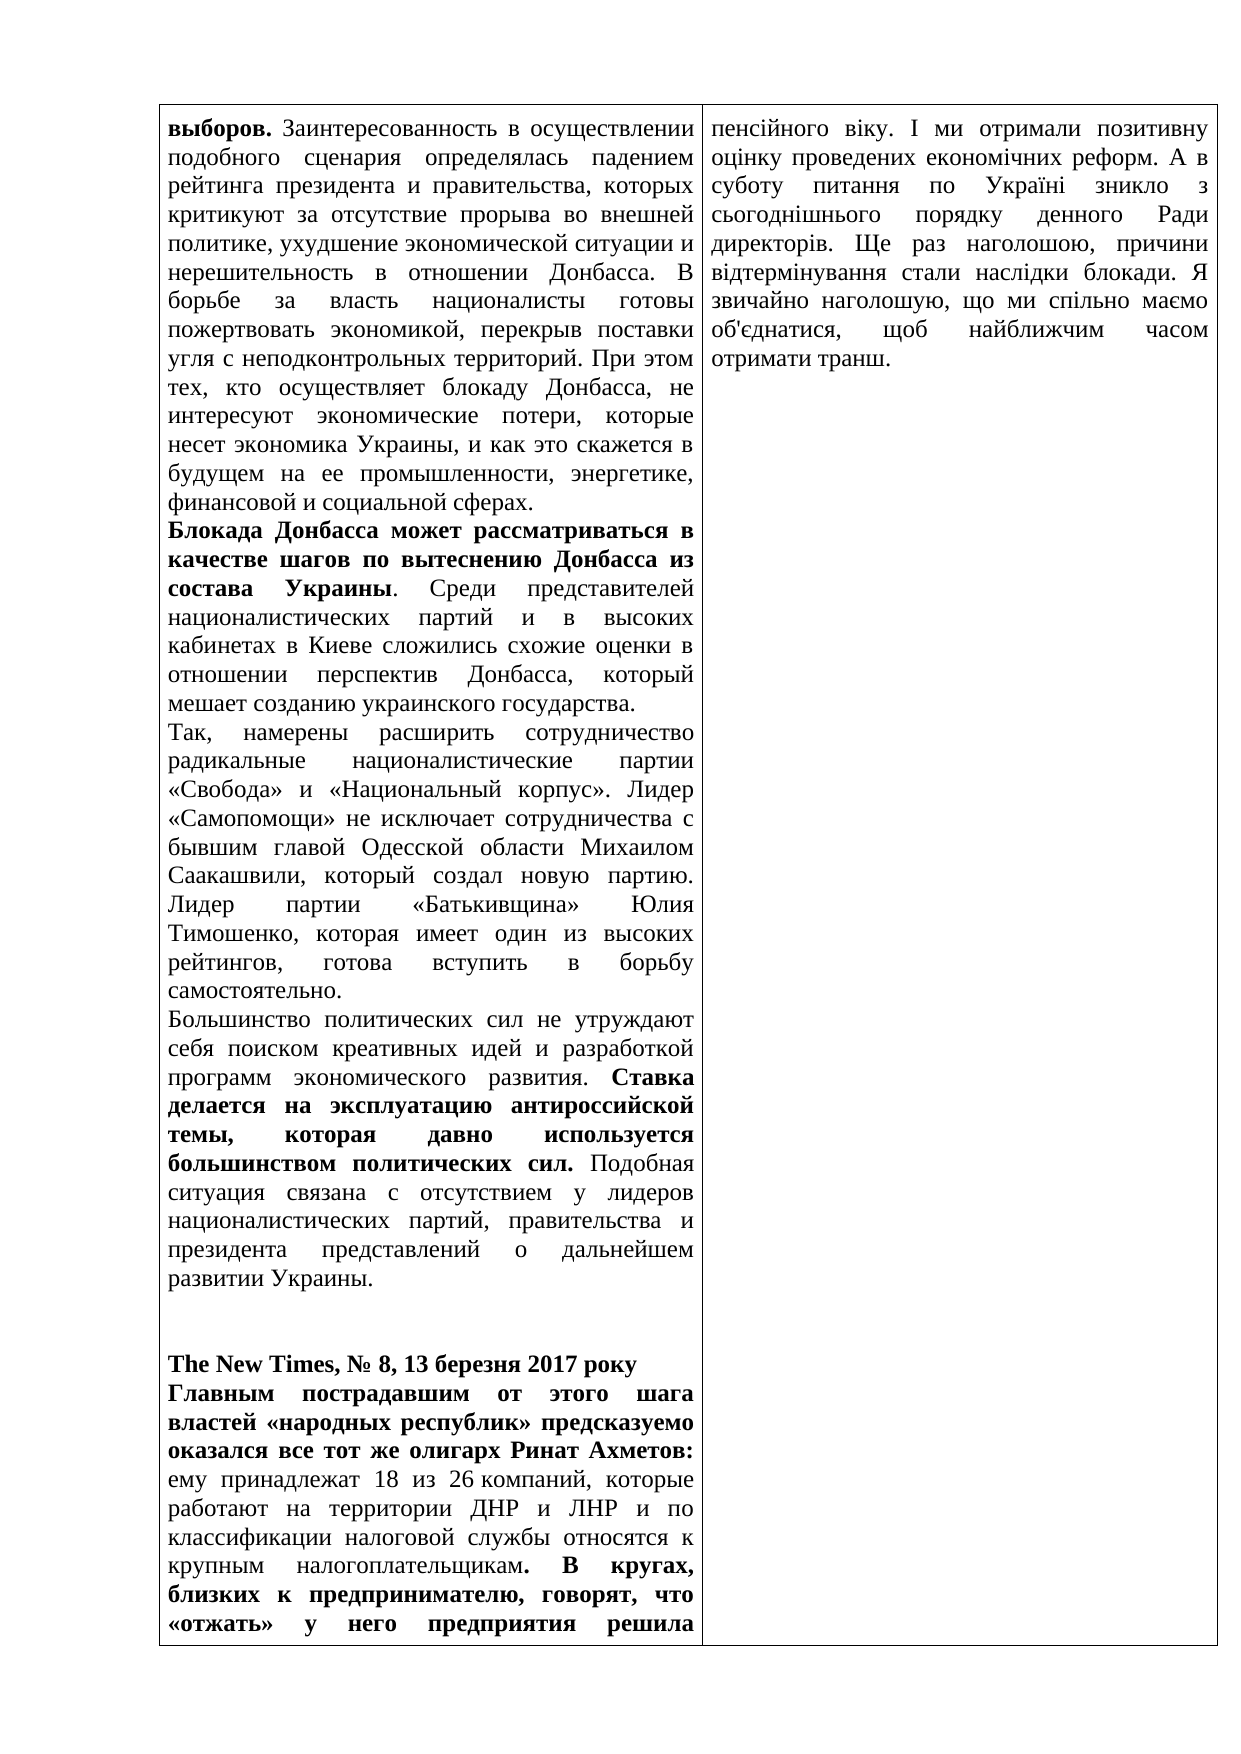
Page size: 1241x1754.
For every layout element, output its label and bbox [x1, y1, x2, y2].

table_cell [703, 105, 1217, 1645]
table_cell [160, 105, 702, 1645]
